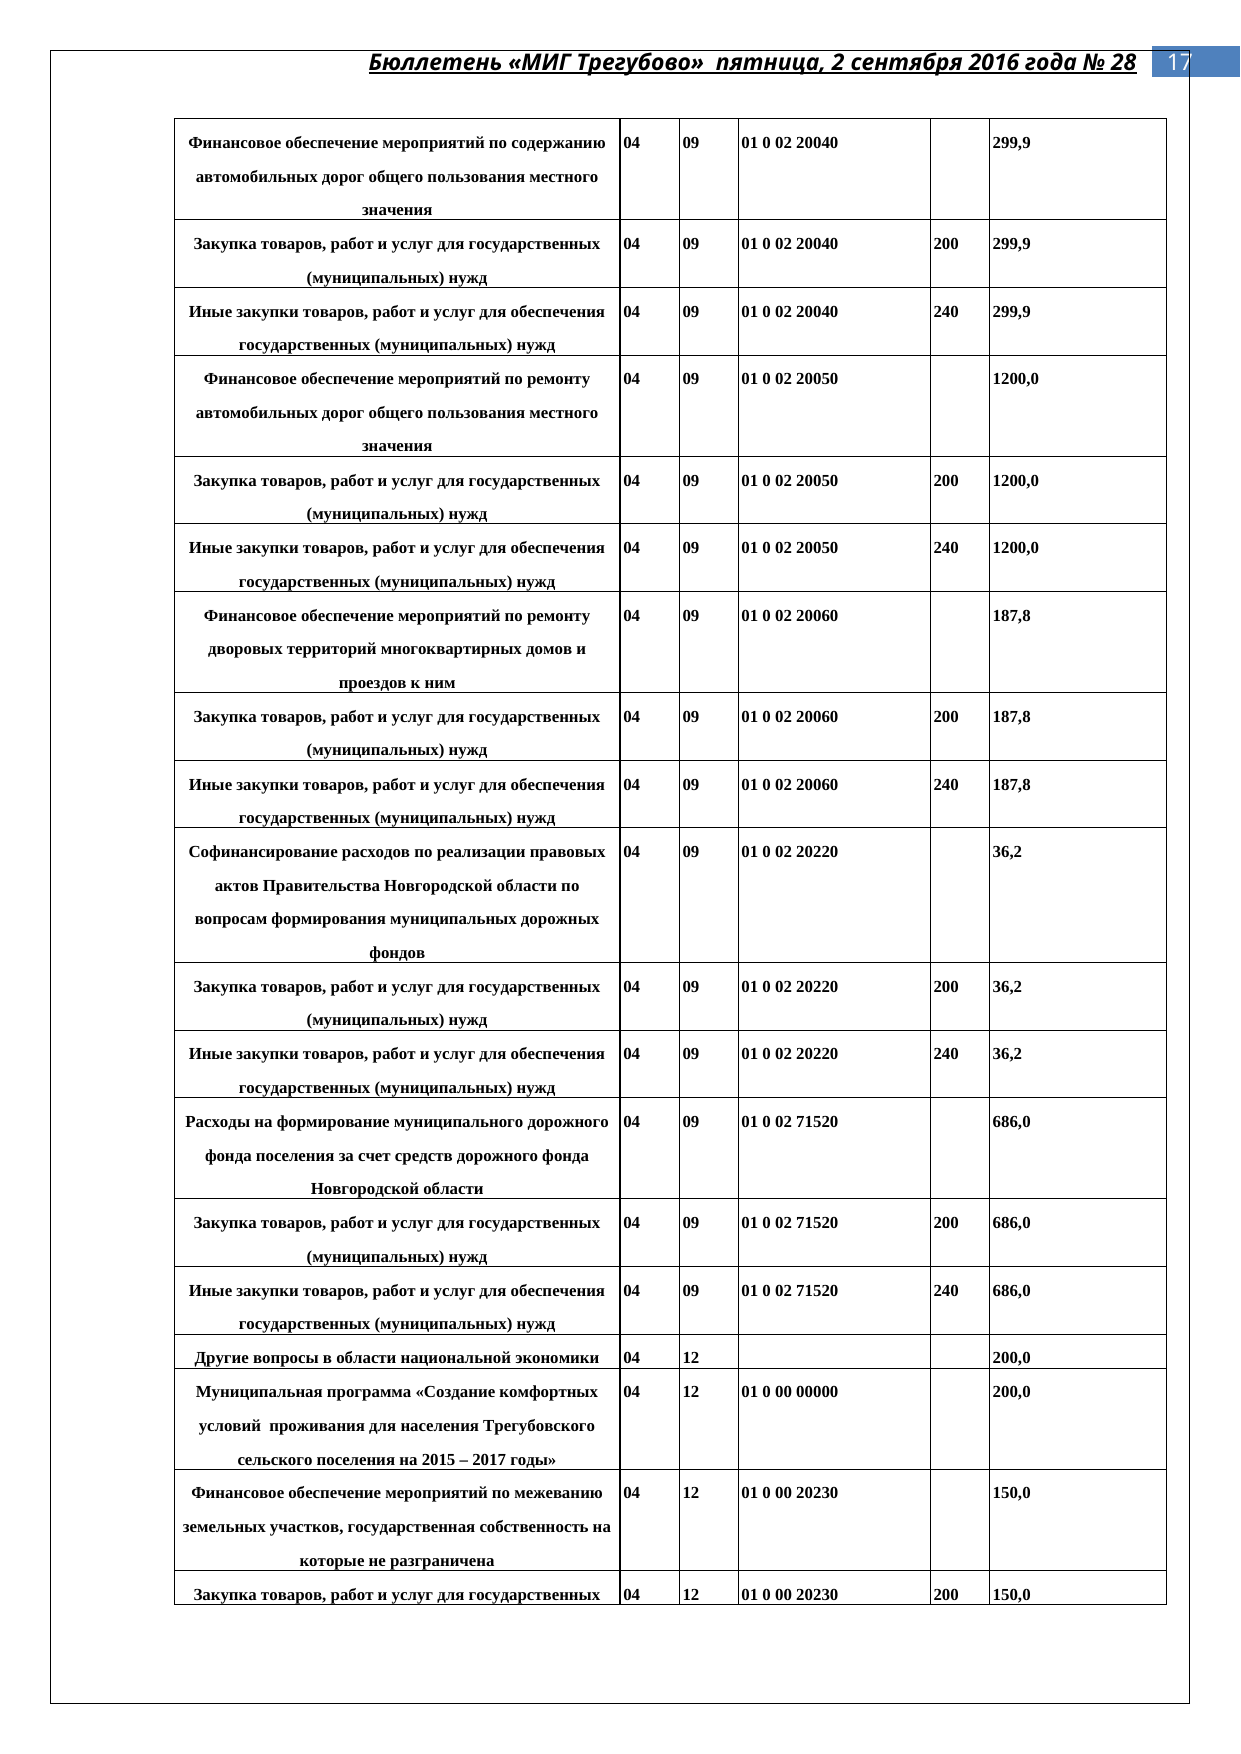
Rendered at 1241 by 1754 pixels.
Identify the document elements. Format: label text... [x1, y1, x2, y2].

table_cell 04 [621, 828, 679, 962]
table_cell Иные закупки товаров, работ и услуг для обеспечения государственных (муниципальных) нужд [175, 1031, 619, 1097]
table_cell 09 [680, 220, 738, 287]
table_cell [931, 119, 989, 219]
table_cell 04 [621, 963, 679, 1029]
table_cell 04 [621, 1031, 679, 1097]
table_cell Иные закупки товаров, работ и услуг для обеспечения государственных (муниципальных) нужд [175, 524, 619, 591]
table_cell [175, 1571, 619, 1604]
table_cell [931, 1098, 989, 1198]
table_cell 09 [680, 356, 738, 456]
table_cell 01 0 00 00000 [739, 1369, 930, 1469]
table_cell 09 [680, 1199, 738, 1266]
table_cell 09 [680, 693, 738, 759]
table_cell 240 [931, 524, 989, 591]
table_cell 04 [621, 457, 679, 523]
table_cell 299,9 [990, 119, 1166, 219]
table_cell 04 [621, 1571, 679, 1604]
table_cell 09 [680, 288, 738, 354]
table_cell 187,8 [990, 693, 1166, 759]
table_cell Муниципальная программа «Создание комфортных условий проживания для населения Трегубовского сельского поселения на 2015 – 2017 годы» [175, 1369, 619, 1469]
table_cell 240 [931, 1267, 989, 1333]
table_cell Финансовое обеспечение мероприятий по ремонту автомобильных дорог общего пользования местного значения [175, 356, 619, 456]
table_cell 299,9 [990, 220, 1166, 287]
table_cell 09 [680, 457, 738, 523]
table_cell 04 [621, 761, 679, 827]
table_cell 01 0 02 20050 [739, 457, 930, 523]
table_cell Закупка товаров, работ и услуг для государственных (муниципальных) нужд [175, 693, 619, 759]
table_cell 686,0 [990, 1098, 1166, 1198]
table_cell 09 [680, 1031, 738, 1097]
table_cell [931, 1470, 989, 1570]
table_cell 09 [680, 119, 738, 219]
table_cell Закупка товаров, работ и услуг для государственных (муниципальных) нужд [175, 220, 619, 287]
table_cell Иные закупки товаров, работ и услуг для обеспечения государственных (муниципальных) нужд [175, 1267, 619, 1333]
table_cell 09 [680, 592, 738, 692]
table_cell 04 [621, 356, 679, 456]
table_cell Другие вопросы в области национальной экономики [175, 1335, 619, 1367]
table_cell Закупка товаров, работ и услуг для государственных (муниципальных) нужд [175, 963, 619, 1029]
table_cell 04 [621, 288, 679, 354]
table_cell 686,0 [990, 1267, 1166, 1333]
table_cell 1200,0 [990, 356, 1166, 456]
table_cell 04 [621, 1369, 679, 1469]
table_cell 200 [931, 220, 989, 287]
table_cell 240 [931, 1031, 989, 1097]
table_cell Софинансирование расходов по реализации правовых актов Правительства Новгородской области по вопросам формирования муниципальных дорожных фондов [175, 828, 619, 962]
table_cell 12 [680, 1571, 738, 1604]
table_cell 1200,0 [990, 457, 1166, 523]
table_cell 01 0 02 20220 [739, 1031, 930, 1097]
table_cell 12 [680, 1335, 738, 1367]
table_cell 01 0 02 20060 [739, 693, 930, 759]
table_cell 04 [621, 1267, 679, 1333]
table_cell 01 0 02 20060 [739, 592, 930, 692]
table_cell 01 0 02 20220 [739, 963, 930, 1029]
table_cell 04 [621, 693, 679, 759]
table_cell Иные закупки товаров, работ и услуг для обеспечения государственных (муниципальных) нужд [175, 761, 619, 827]
table_cell 36,2 [990, 828, 1166, 962]
table_cell 200 [931, 693, 989, 759]
table_cell Финансовое обеспечение мероприятий по ремонту дворовых территорий многоквартирных домов и проездов к ним [175, 592, 619, 692]
table_cell [931, 592, 989, 692]
table_cell 01 0 02 20060 [739, 761, 930, 827]
table_cell 240 [931, 288, 989, 354]
table_cell 01 0 00 20230 [739, 1470, 930, 1570]
table_cell 04 [621, 1470, 679, 1570]
table_cell 36,2 [990, 963, 1166, 1029]
table_cell 200,0 [990, 1335, 1166, 1367]
table_cell 240 [931, 761, 989, 827]
table_cell 04 [621, 1335, 679, 1367]
table_cell 04 [621, 220, 679, 287]
table_cell Закупка товаров, работ и услуг для государственных (муниципальных) нужд [175, 1199, 619, 1266]
table_cell 150,0 [990, 1571, 1166, 1604]
table_cell Закупка товаров, работ и услуг для государственных (муниципальных) нужд [175, 457, 619, 523]
table_cell 01 0 02 20040 [739, 288, 930, 354]
table_cell 09 [680, 761, 738, 827]
table_cell [931, 828, 989, 962]
table_cell 686,0 [990, 1199, 1166, 1266]
table_cell 200 [931, 1571, 989, 1604]
table_cell [931, 1335, 989, 1367]
table_cell 187,8 [990, 592, 1166, 692]
table_cell 200,0 [990, 1369, 1166, 1469]
table_cell 09 [680, 524, 738, 591]
table_cell 04 [621, 524, 679, 591]
table_cell 04 [621, 119, 679, 219]
table_cell 01 0 02 71520 [739, 1267, 930, 1333]
table_cell 12 [680, 1470, 738, 1570]
table_cell 09 [680, 828, 738, 962]
table_cell 299,9 [990, 288, 1166, 354]
table_cell 12 [680, 1369, 738, 1469]
table_cell Расходы на формирование муниципального дорожного фонда поселения за счет средств дорожного фонда Новгородской области [175, 1098, 619, 1198]
table_cell 01 0 02 20040 [739, 220, 930, 287]
table_cell 01 0 02 71520 [739, 1199, 930, 1266]
table_cell 01 0 02 20050 [739, 524, 930, 591]
table_cell 01 0 02 20220 [739, 828, 930, 962]
table_cell 1200,0 [990, 524, 1166, 591]
table_cell 01 0 00 20230 [739, 1571, 930, 1604]
table_cell Иные закупки товаров, работ и услуг для обеспечения государственных (муниципальных) нужд [175, 288, 619, 354]
table_cell 01 0 02 71520 [739, 1098, 930, 1198]
table_cell 09 [680, 1267, 738, 1333]
table_cell 200 [931, 457, 989, 523]
table_cell 09 [680, 963, 738, 1029]
table_cell [739, 1335, 930, 1367]
table_cell 36,2 [990, 1031, 1166, 1097]
table_cell 01 0 02 20050 [739, 356, 930, 456]
table_cell 09 [680, 1098, 738, 1198]
table_cell [931, 1369, 989, 1469]
table_cell 200 [931, 1199, 989, 1266]
table_cell 150,0 [990, 1470, 1166, 1570]
table_cell Финансовое обеспечение мероприятий по содержанию автомобильных дорог общего пользования местного значения [175, 119, 619, 219]
table_cell [931, 356, 989, 456]
table_cell 04 [621, 1098, 679, 1198]
table_cell 187,8 [990, 761, 1166, 827]
table_cell 04 [621, 1199, 679, 1266]
table_cell 200 [931, 963, 989, 1029]
table_cell 01 0 02 20040 [739, 119, 930, 219]
table_cell 04 [621, 592, 679, 692]
table_cell Финансовое обеспечение мероприятий по межеванию земельных участков, государственная собственность на которые не разграничена [175, 1470, 619, 1570]
